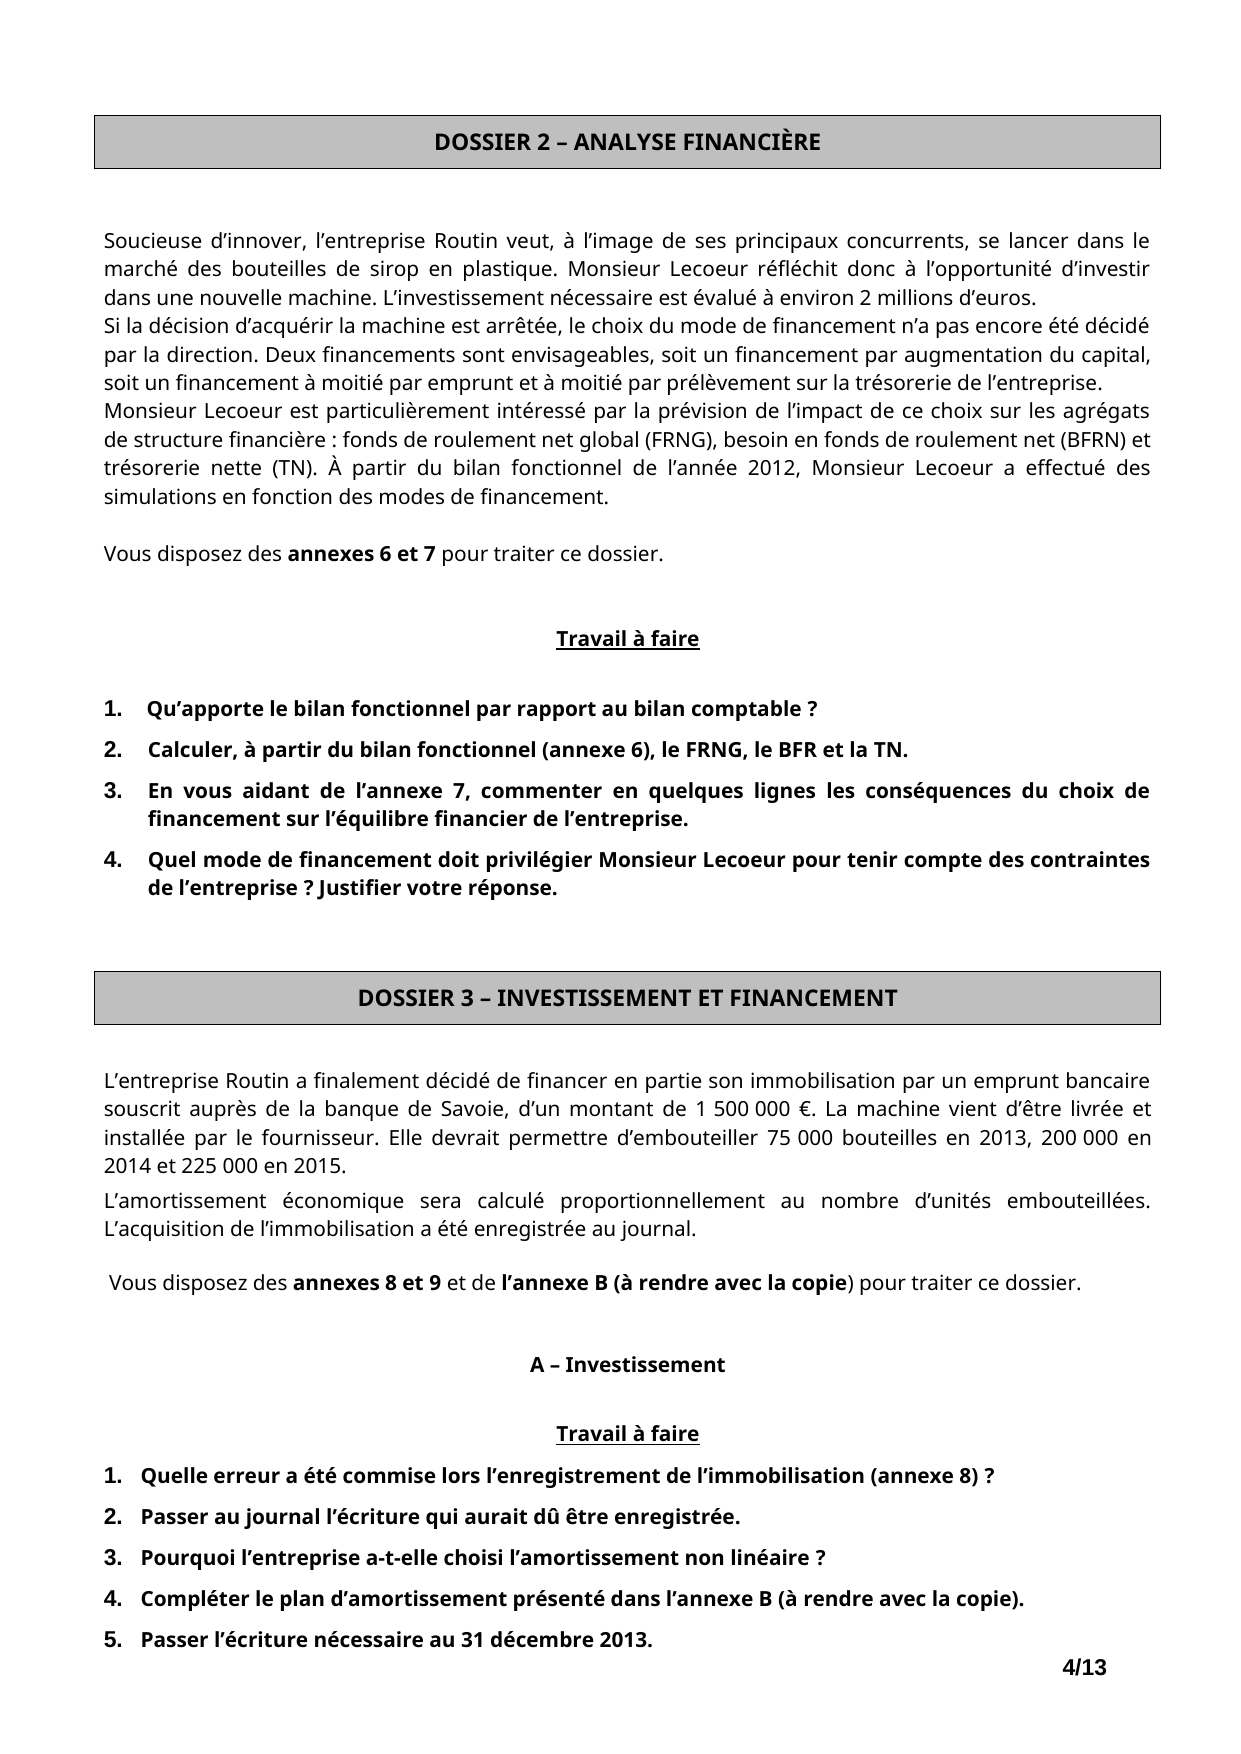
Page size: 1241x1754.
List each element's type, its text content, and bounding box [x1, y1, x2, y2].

text Travail à faire [103, 1419, 1152, 1448]
list Quelle erreur a été commise lors l’enregistrement de l’immobilisation (annexe 8) ? [103, 1461, 1152, 1489]
list Passer l’écriture nécessaire au 31 décembre 2013. [103, 1625, 1152, 1653]
list Quel mode de financement doit privilégier Monsieur Lecoeur pour tenir compte des contraintes de l’entreprise ? Justifier votre réponse. [103, 845, 1152, 901]
subtitle L’entreprise Routin a finalement décidé de financer en partie son immobilisation par un emprunt bancaire souscrit auprès de la banque de Savoie, d’un montant de 1 500 000 €. La machine vient d’être livrée et installée par le fournisseur. Elle devrait permettre d’embouteiller 75 000 bouteilles en 2013, 200 000 en 2014 et 225 000 en 2015. [103, 1066, 1152, 1180]
list Vous disposez des annexes 6 et 7 pour traiter ce dossier. [103, 539, 1152, 567]
list Qu’apporte le bilan fonctionnel par rapport au bilan comptable ? [103, 694, 1152, 722]
subtitle A – Investissement [103, 1350, 1152, 1378]
subtitle L’amortissement économique sera calculé proportionnellement au nombre d’unités embouteillées. L’acquisition de l’immobilisation a été enregistrée au journal. [103, 1186, 1152, 1243]
text Monsieur Lecoeur est particulièrement intéressé par la prévision de l’impact de ce choix sur les agrégats de structure financière : fonds de roulement net global (FRNG), besoin en fonds de roulement net (BFRN) et trésorerie nette (TN). À partir du bilan fonctionnel de l’année 2012, Monsieur Lecoeur a effectué des simulations en fonction des modes de financement. [103, 397, 1152, 510]
list Vous disposez des annexes 8 et 9 et de l’annexe B (à rendre avec la copie) pour traiter ce dossier. [103, 1268, 1152, 1296]
list Pourquoi l’entreprise a-t-elle choisi l’amortissement non linéaire ? [103, 1543, 1152, 1571]
text Soucieuse d’innover, l’entreprise Routin veut, à l’image de ses principaux concurrents, se lancer dans le marché des bouteilles de sirop en plastique. Monsieur Lecoeur réfléchit donc à l’opportunité d’investir dans une nouvelle machine. L’investissement nécessaire est évalué à environ 2 millions d’euros. [103, 226, 1152, 311]
text DOSSIER 3 – INVESTISSEMENT ET FINANCEMENT [95, 972, 1160, 1024]
text DOSSIER 2 – ANALYSE FINANCIÈRE [95, 116, 1160, 168]
list Compléter le plan d’amortissement présenté dans l’annexe B (à rendre avec la copie). [103, 1584, 1152, 1612]
text Si la décision d’acquérir la machine est arrêtée, le choix du mode de financement n’a pas encore été décidé par la direction. Deux financements sont envisageables, soit un financement par augmentation du capital, soit un financement à moitié par emprunt et à moitié par prélèvement sur la trésorerie de l’entreprise. [103, 311, 1152, 397]
list En vous aidant de l’annexe 7, commenter en quelques lignes les conséquences du choix de financement sur l’équilibre financier de l’entreprise. [103, 776, 1152, 832]
list Passer au journal l’écriture qui aurait dû être enregistrée. [103, 1502, 1152, 1530]
text Travail à faire [103, 624, 1152, 652]
list Calculer, à partir du bilan fonctionnel (annexe 6), le FRNG, le BFR et la TN. [103, 735, 1152, 763]
